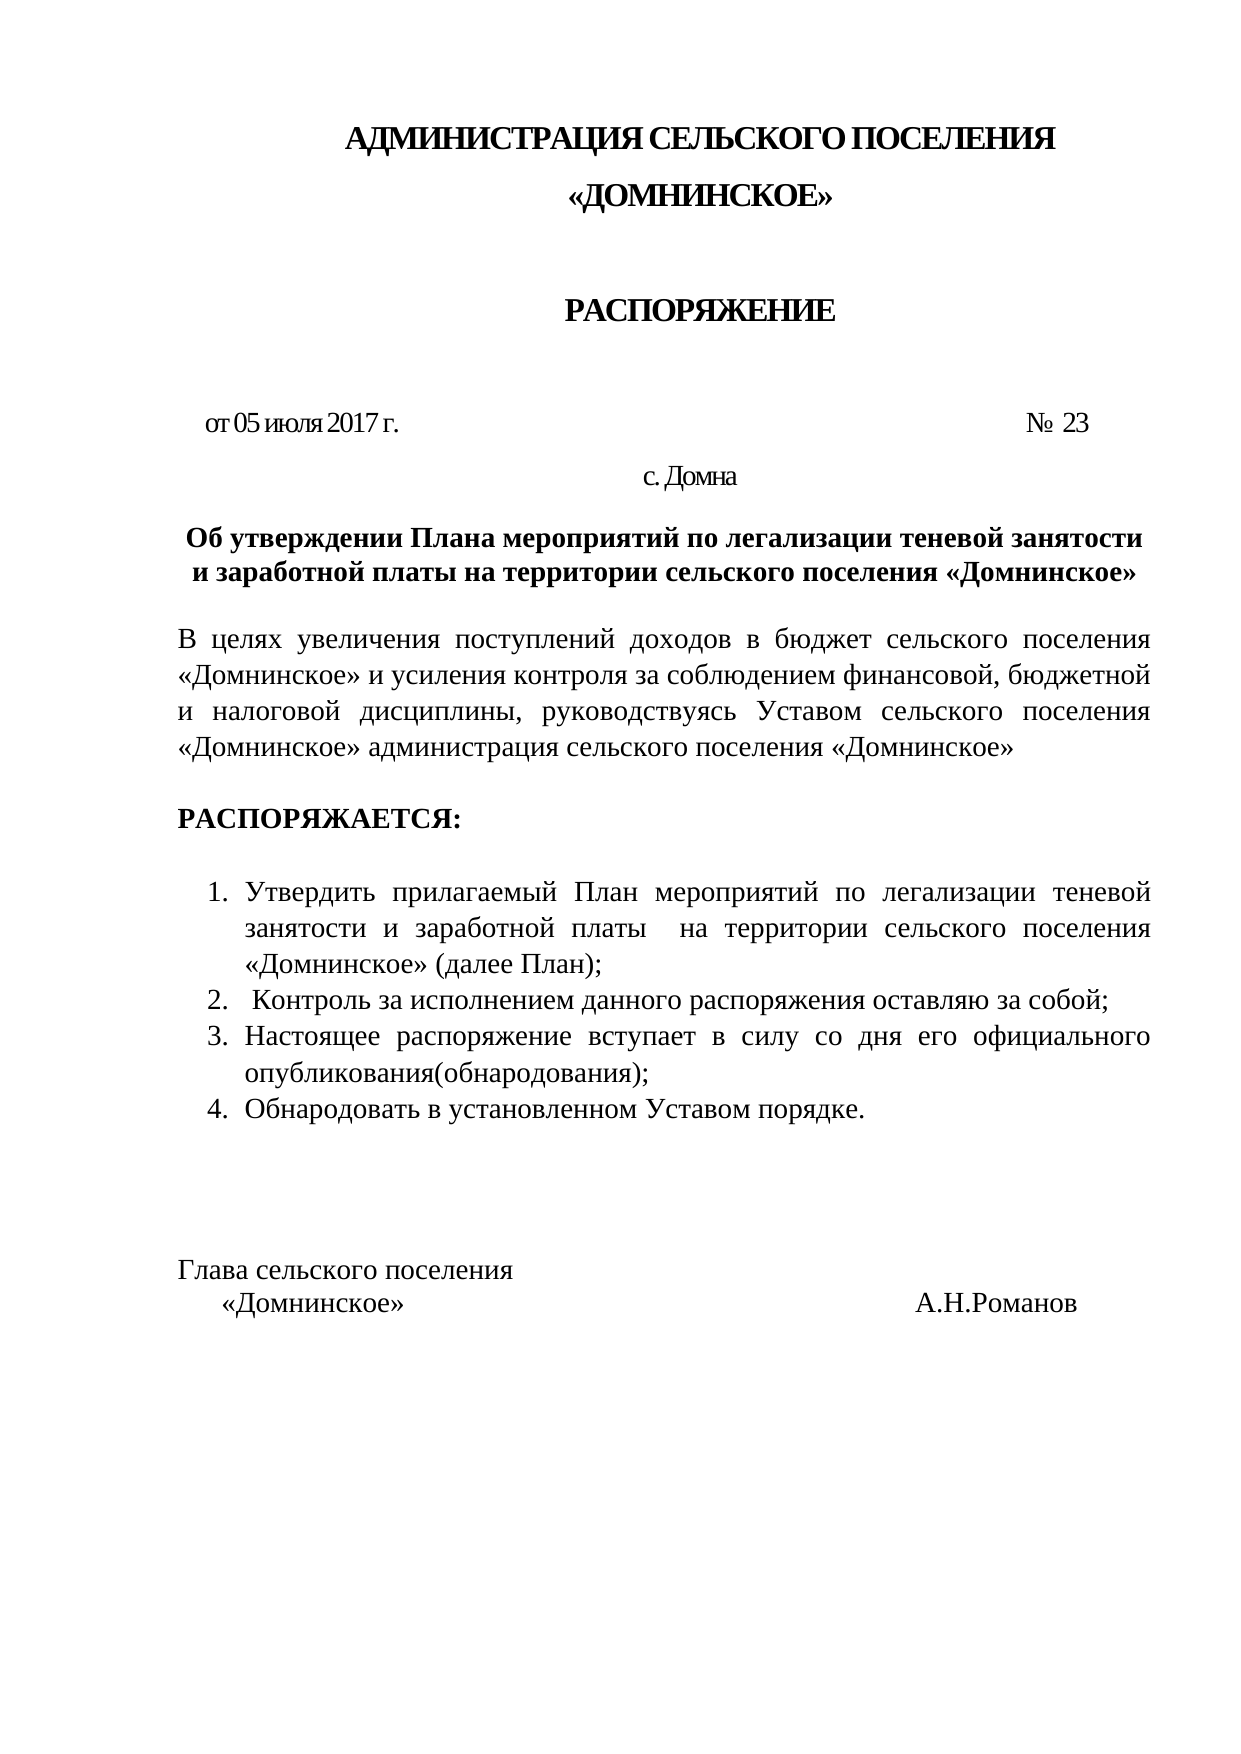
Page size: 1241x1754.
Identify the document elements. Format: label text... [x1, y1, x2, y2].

list Настоящее распоряжение вступает в силу со дня его официального опубликования(обнародования); [207, 1018, 1152, 1088]
list Контроль за исполнением данного распоряжения оставляю за собой; [207, 982, 1152, 1016]
text «ДОМНИНСКОЕ» [177, 176, 1152, 214]
text В целях увеличения поступлений доходов в бюджет сельского поселения «Домнинское» и усиления контроля за соблюдением финансовой, бюджетной и налоговой дисциплины, руководствуясь Уставом сельского поселения «Домнинское» администрация сельского поселения «Домнинское» [177, 621, 1152, 763]
text АДМИНИСТРАЦИЯ СЕЛЬСКОГО ПОСЕЛЕНИЯ [177, 118, 1152, 156]
list Обнародовать в установленном Уставом порядке. [207, 1091, 1152, 1124]
text с. Домна [177, 458, 1152, 492]
text от 05 июля 2017 г. № 23 [177, 406, 1152, 439]
text РАСПОРЯЖАЕТСЯ: [177, 802, 1152, 835]
text РАСПОРЯЖЕНИЕ [177, 291, 1152, 329]
text Об утверждении Плана мероприятий по легализации теневой занятости и заработной платы на территории сельского поселения «Домнинское» [177, 520, 1152, 587]
text Глава сельского поселения [177, 1252, 1152, 1286]
text «Домнинское» А.Н.Романов [177, 1286, 1152, 1319]
list Утвердить прилагаемый План мероприятий по легализации теневой занятости и заработной платы на территории сельского поселения «Домнинское» (далее План); [207, 874, 1152, 980]
